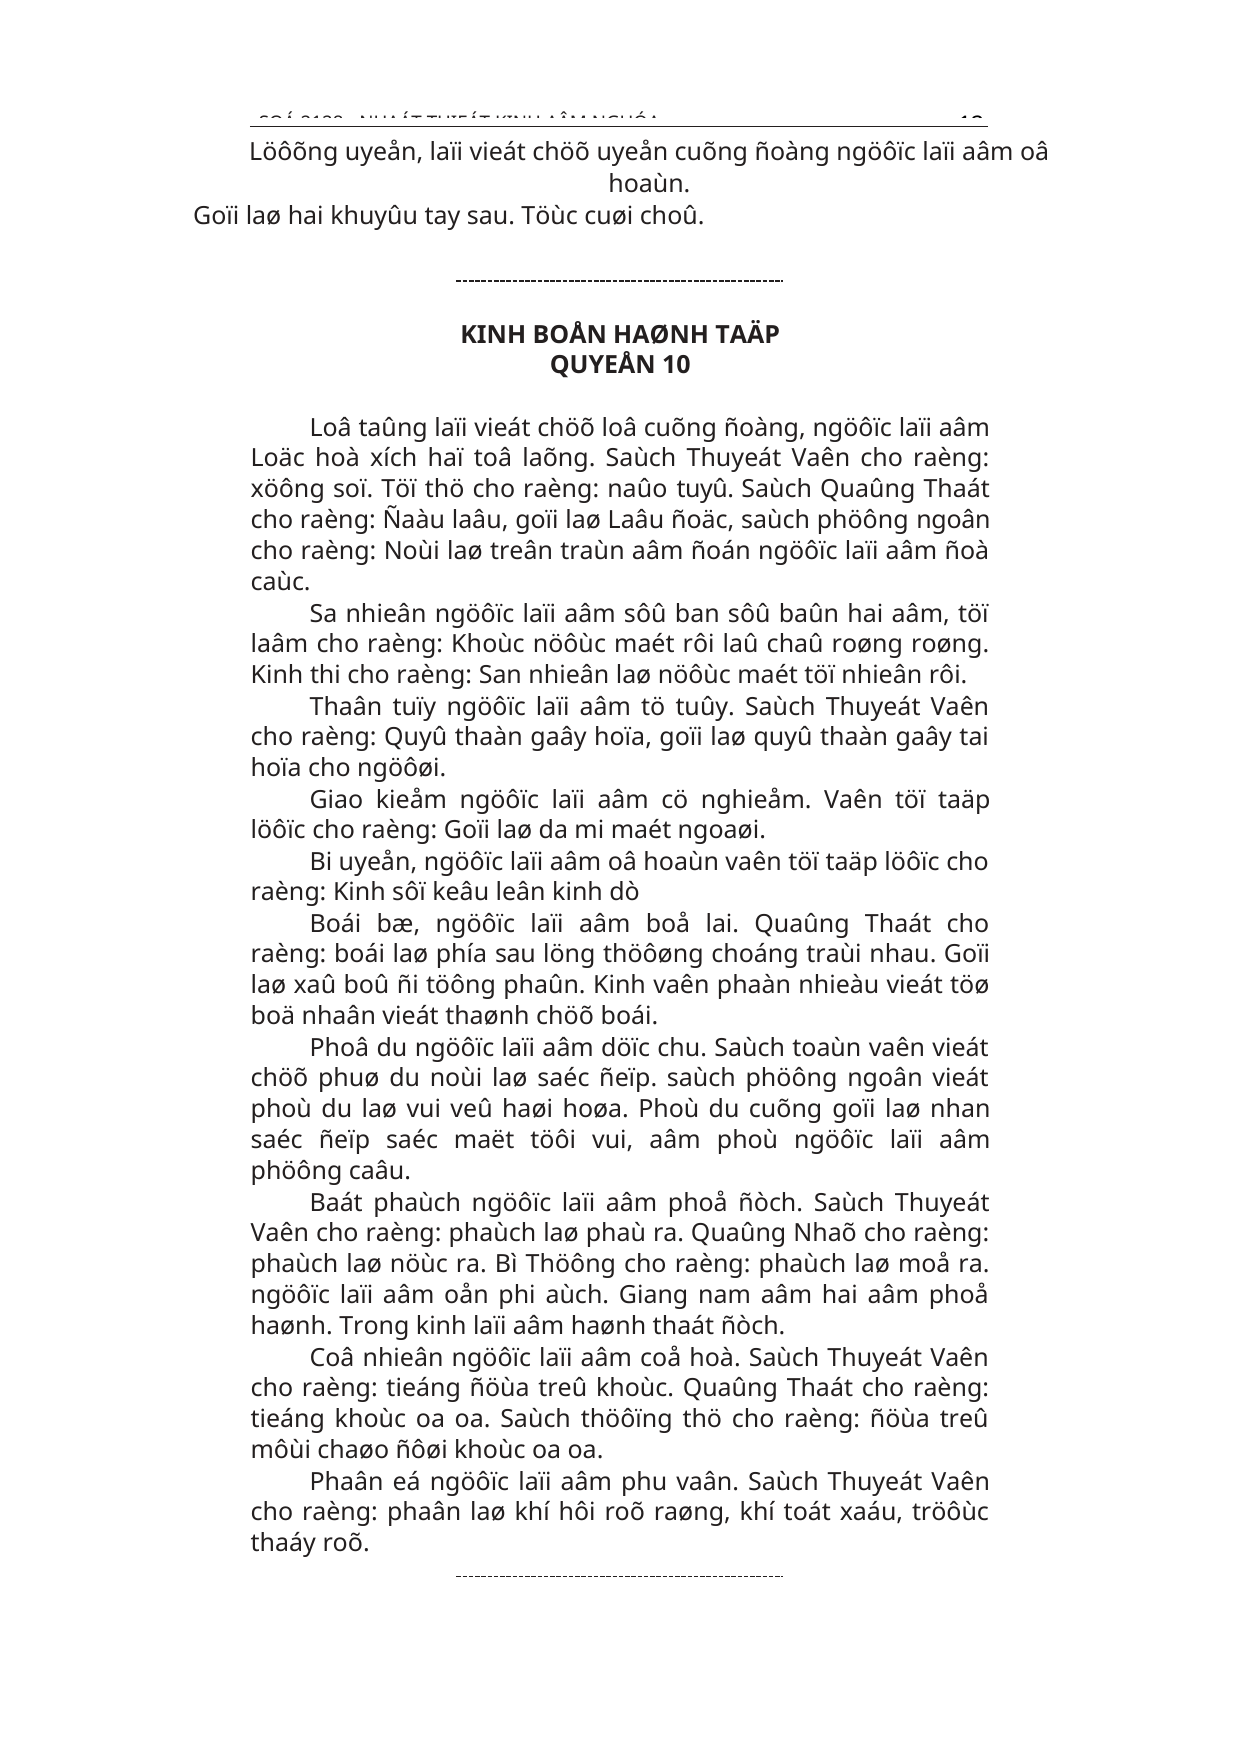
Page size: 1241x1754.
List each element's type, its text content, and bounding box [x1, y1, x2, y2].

text Phaân eá ngöôïc laïi aâm phu vaân. Saùch Thuyeát Vaên cho raèng: phaân laø khí hôi roõ raøng, khí toát xaáu, tröôùc thaáy roõ. [250, 1466, 990, 1559]
text Giao kieåm ngöôïc laïi aâm cö nghieåm. Vaên töï taäp löôïc cho raèng: Goïi laø da mi maét ngoaøi. [250, 784, 990, 846]
text Goïi laø hai khuyûu tay sau. Töùc cuøi choû. [192, 199, 705, 231]
text Baát phaùch ngöôïc laïi aâm phoå ñòch. Saùch Thuyeát Vaên cho raèng: phaùch laø phaù ra. Quaûng Nhaõ cho raèng: phaùch laø nöùc ra. Bì Thöông cho raèng: phaùch laø moå ra. ngöôïc laïi aâm oån phi aùch. Giang nam aâm hai aâm phoå haønh. Trong kinh laïi aâm haønh thaát ñòch. [250, 1187, 990, 1342]
text Bi uyeån, ngöôïc laïi aâm oâ hoaùn vaên töï taäp löôïc cho raèng: Kinh sôï keâu leân kinh dò [250, 846, 990, 908]
text Thaân tuïy ngöôïc laïi aâm tö tuûy. Saùch Thuyeát Vaên cho raèng: Quyû thaàn gaây hoïa, goïi laø quyû thaàn gaây tai hoïa cho ngöôøi. [250, 691, 990, 784]
text Coâ nhieân ngöôïc laïi aâm coå hoà. Saùch Thuyeát Vaên cho raèng: tieáng ñöùa treû khoùc. Quaûng Thaát cho raèng: tieáng khoùc oa oa. Saùch thöôïng thö cho raèng: ñöùa treû môùi chaøo ñôøi khoùc oa oa. [250, 1342, 990, 1466]
text Boái bæ, ngöôïc laïi aâm boå lai. Quaûng Thaát cho raèng: boái laø phía sau löng thöôøng choáng traùi nhau. Goïi laø xaû boû ñi töông phaûn. Kinh vaên phaàn nhieàu vieát töø boä nhaân vieát thaønh chöõ boái. [250, 908, 990, 1032]
text Loâ taûng laïi vieát chöõ loâ cuõng ñoàng, ngöôïc laïi aâm Loäc hoà xích haï toâ laõng. Saùch Thuyeát Vaên cho raèng: xöông soï. Töï thö cho raèng: naûo tuyû. Saùch Quaûng Thaát cho raèng: Ñaàu laâu, goïi laø Laâu ñoäc, saùch phöông ngoân cho raèng: Noùi laø treân traùn aâm ñoán ngöôïc laïi aâm ñoà caùc. [250, 412, 990, 598]
text Sa nhieân ngöôïc laïi aâm sôû ban sôû baûn hai aâm, töï laâm cho raèng: Khoùc nöôùc maét rôi laû chaû roøng roøng. Kinh thi cho raèng: San nhieân laø nöôùc maét töï nhieân rôi. [250, 598, 990, 691]
text Löôõng uyeån, laïi vieát chöõ uyeån cuõng ñoàng ngöôïc laïi aâm oâ hoaùn. [249, 134, 1050, 199]
text Phoâ du ngöôïc laïi aâm döïc chu. Saùch toaùn vaên vieát chöõ phuø du noùi laø saéc ñeïp. saùch phöông ngoân vieát phoù du laø vui veû haøi hoøa. Phoù du cuõng goïi laø nhan saéc ñeïp saéc maët töôi vui, aâm phoù ngöôïc laïi aâm phöông caâu. [250, 1032, 990, 1187]
subtitle KINH BOÅN HAØNH TAÄP QUYEÅN 10 [459, 319, 781, 381]
